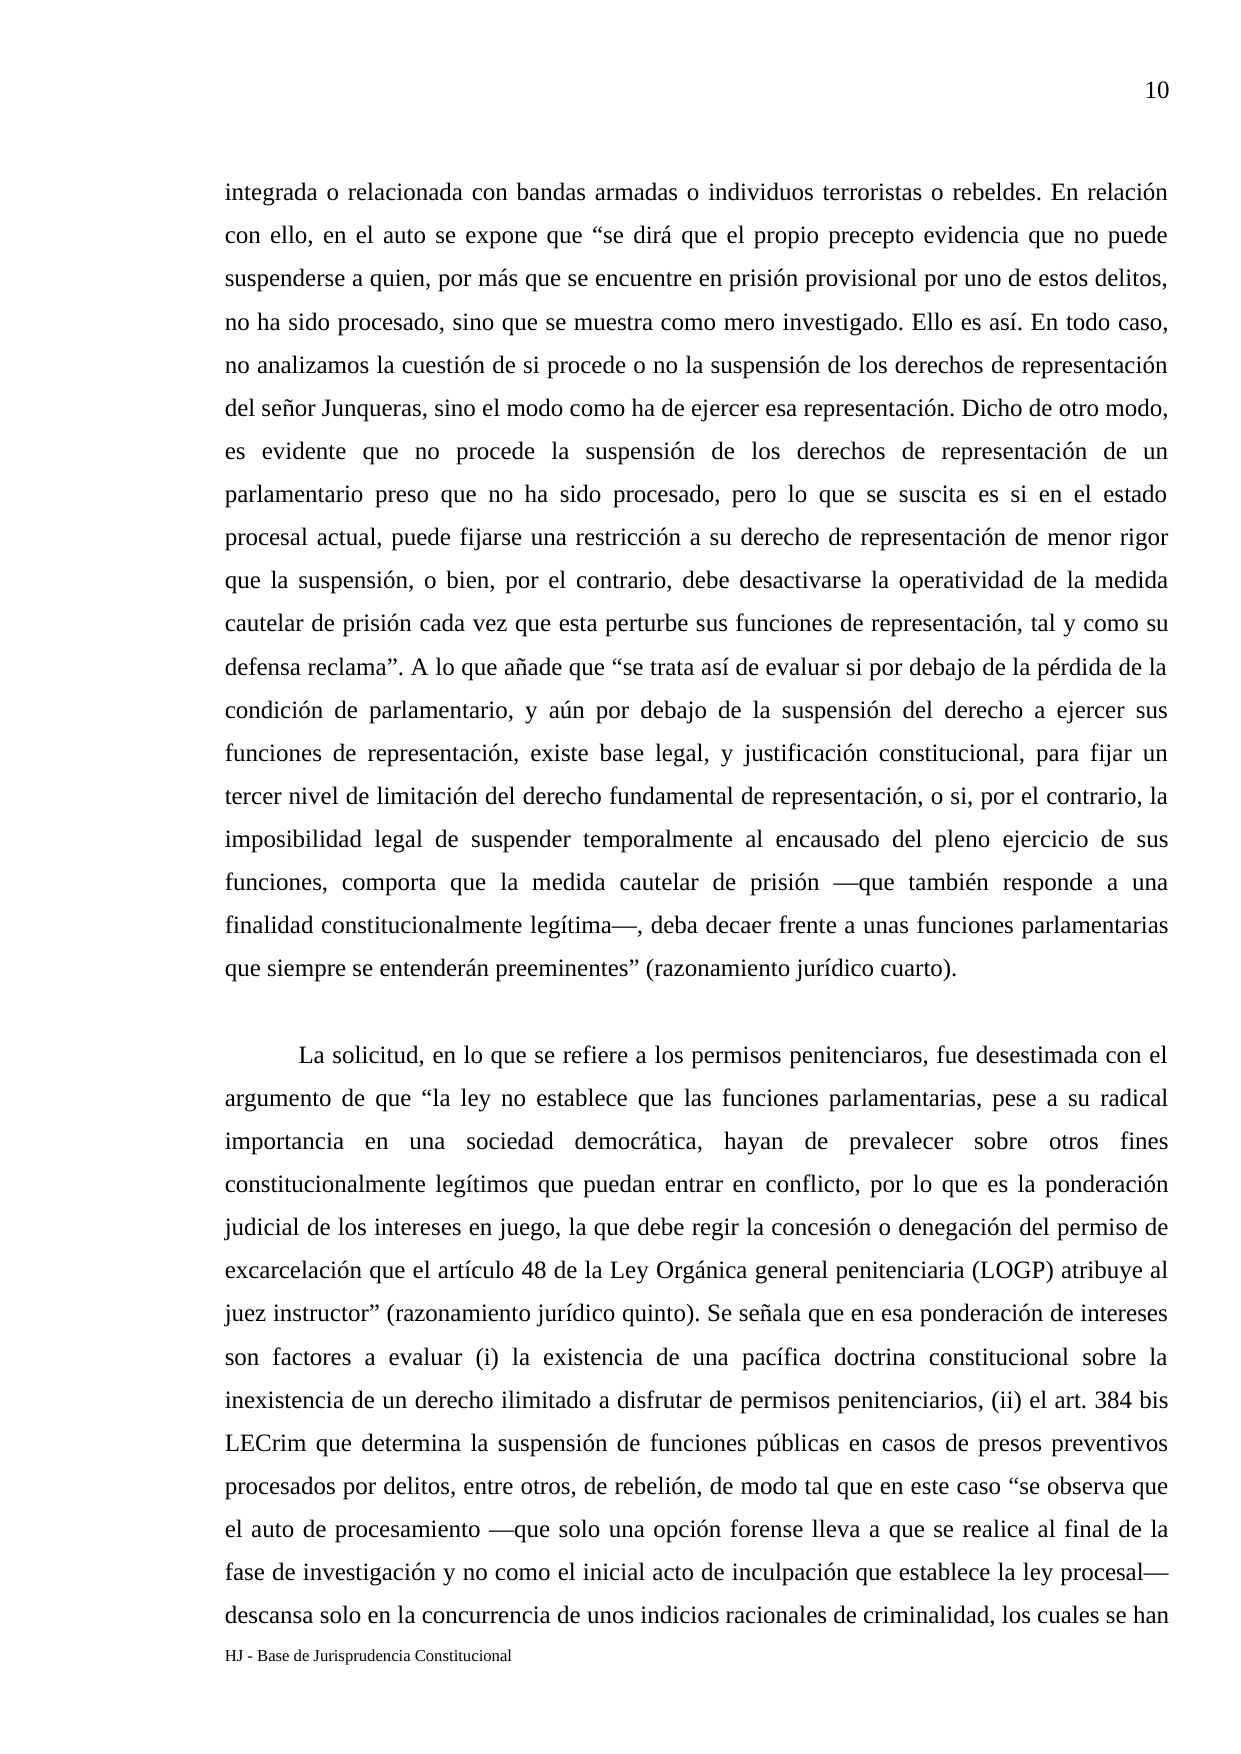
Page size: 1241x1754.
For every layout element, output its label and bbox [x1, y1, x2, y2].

text [224, 177, 1169, 982]
text [224, 1040, 1169, 1629]
